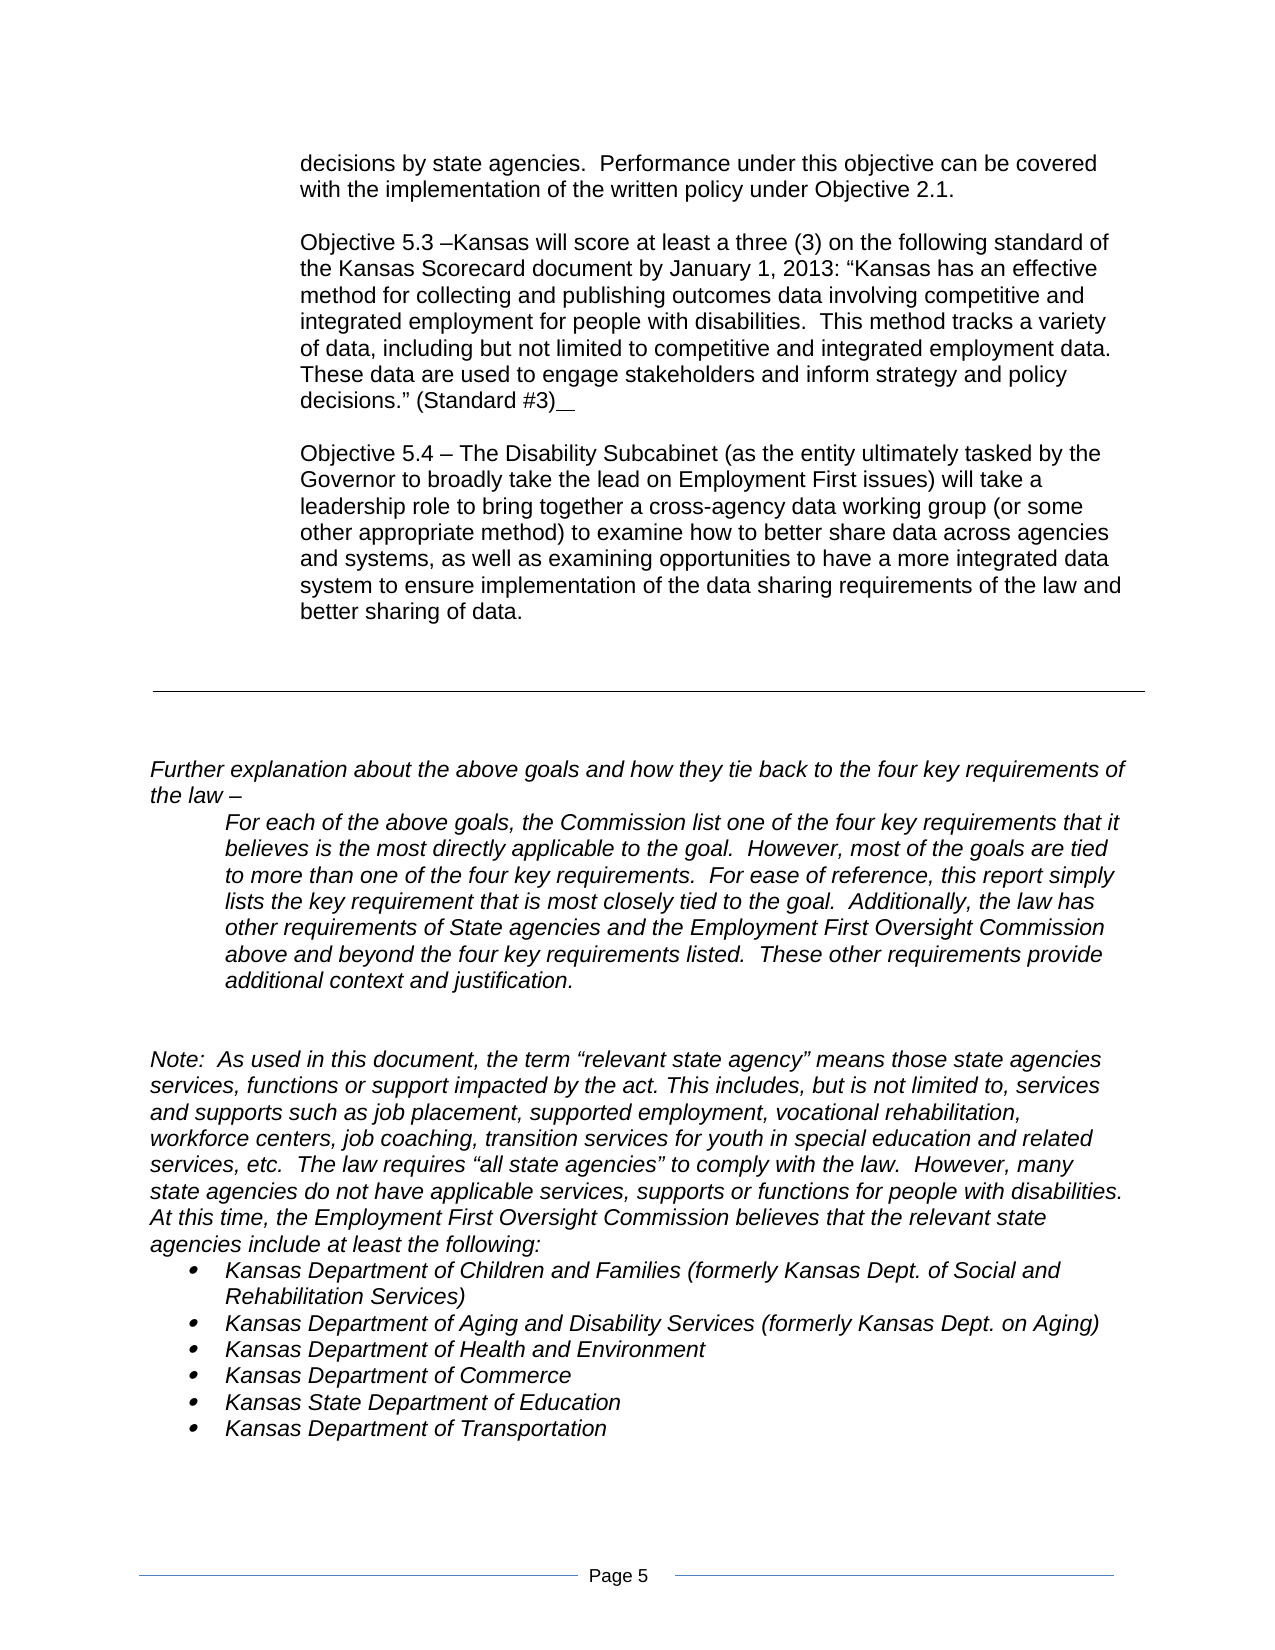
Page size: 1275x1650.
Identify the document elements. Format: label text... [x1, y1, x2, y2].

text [300, 150, 1125, 203]
text Further explanation about the above goals and how they tie back to the four key requirements of the law – [150, 756, 1125, 809]
text Objective 5.4 – The Disability Subcabinet (as the entity ultimately tasked by the Governor to broadly take the lead on Employment First issues) will take a leadership role to bring together a cross-agency data working group (or some other appropriate method) to examine how to better share data across agencies and systems, as well as examining opportunities to have a more integrated data system to ensure implementation of the data sharing requirements of the law and better sharing of data. [300, 440, 1125, 624]
text Objective 5.3 –Kansas will score at least a three (3) on the following standard of the Kansas Scorecard document by January 1, 2013: “Kansas has an effective method for collecting and publishing outcomes data involving competitive and integrated employment for people with disabilities. This method tracks a variety of data, including but not limited to competitive and integrated employment data. These data are used to engage stakeholders and inform strategy and policy decisions.” (Standard #3) [300, 229, 1125, 413]
text For each of the above goals, the Commission list one of the four key requirements that it believes is the most directly applicable to the goal. However, most of the goals are tied to more than one of the four key requirements. For ease of reference, this report simply lists the key requirement that is most closely tied to the goal. Additionally, the law has other requirements of State agencies and the Employment First Oversight Commission above and beyond the four key requirements listed. These other requirements provide additional context and justification. [225, 809, 1125, 993]
list Kansas Department of Transportation [187, 1415, 1125, 1441]
text Note: As used in this document, the term “relevant state agency” means those state agencies services, functions or support impacted by the act. This includes, but is not limited to, services and supports such as job placement, supported employment, vocational rehabilitation, workforce centers, job coaching, transition services for youth in special education and related services, etc. The law requires “all state agencies” to comply with the law. However, many state agencies do not have applicable services, supports or functions for people with disabilities. At this time, the Employment First Oversight Commission believes that the relevant state agencies include at least the following: [150, 1046, 1125, 1257]
list Kansas State Department of Education [187, 1389, 1125, 1415]
list Kansas Department of Children and Families (formerly Kansas Dept. of Social and Rehabilitation Services) [187, 1257, 1125, 1309]
list Kansas Department of Commerce [187, 1362, 1125, 1389]
list Kansas Department of Aging and Disability Services (formerly Kansas Dept. on Aging) [187, 1309, 1125, 1336]
list Kansas Department of Health and Environment [187, 1336, 1125, 1362]
